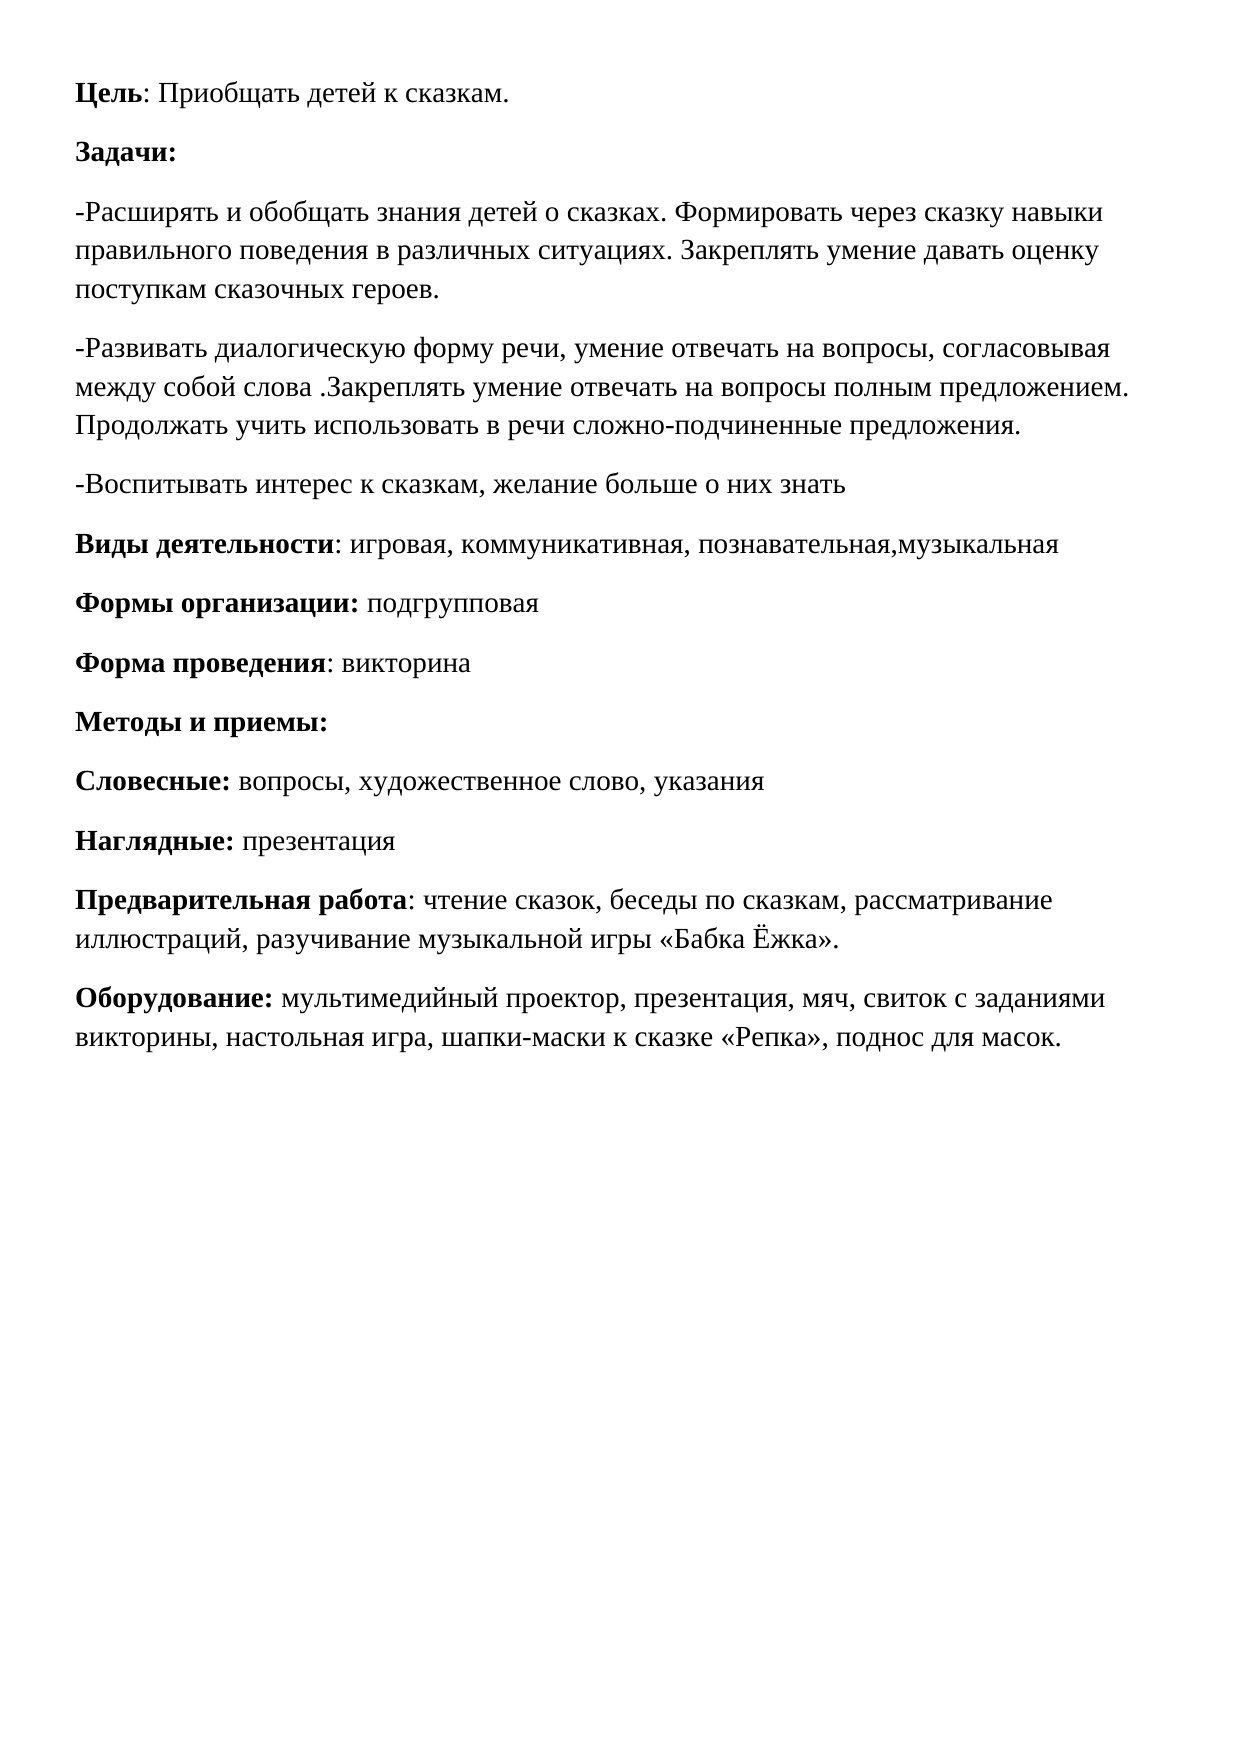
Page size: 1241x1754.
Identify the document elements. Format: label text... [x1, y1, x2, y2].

text Формы организации: подгрупповая [75, 585, 1165, 619]
text Наглядные: презентация [75, 823, 1165, 856]
text -Развивать диалогическую форму речи, умение отвечать на вопросы, согласовывая между собой слова .Закреплять умение отвечать на вопросы полным предложением. Продолжать учить использовать в речи сложно-подчиненные предложения. [75, 330, 1165, 441]
text Методы и приемы: [75, 704, 1165, 738]
text Словесные: вопросы, художественное слово, указания [75, 763, 1165, 797]
text Задачи: [75, 134, 1165, 168]
text Предварительная работа: чтение сказок, беседы по сказкам, рассматривание иллюстраций, разучивание музыкальной игры «Бабка Ёжка». [75, 882, 1165, 954]
text Виды деятельности: игровая, коммуникативная, познавательная,музыкальная [75, 526, 1165, 559]
text -Расширять и обобщать знания детей о сказках. Формировать через сказку навыки правильного поведения в различных ситуациях. Закреплять умение давать оценку поступкам сказочных героев. [75, 194, 1165, 304]
text Форма проведения: викторина [75, 645, 1165, 678]
text -Воспитывать интерес к сказкам, желание больше о них знать [75, 467, 1165, 500]
text Цель: Приобщать детей к сказкам. [75, 75, 1165, 108]
text Оборудование: мультимедийный проектор, презентация, мяч, свиток с заданиями викторины, настольная игра, шапки-маски к сказке «Репка», поднос для масок. [75, 980, 1165, 1052]
